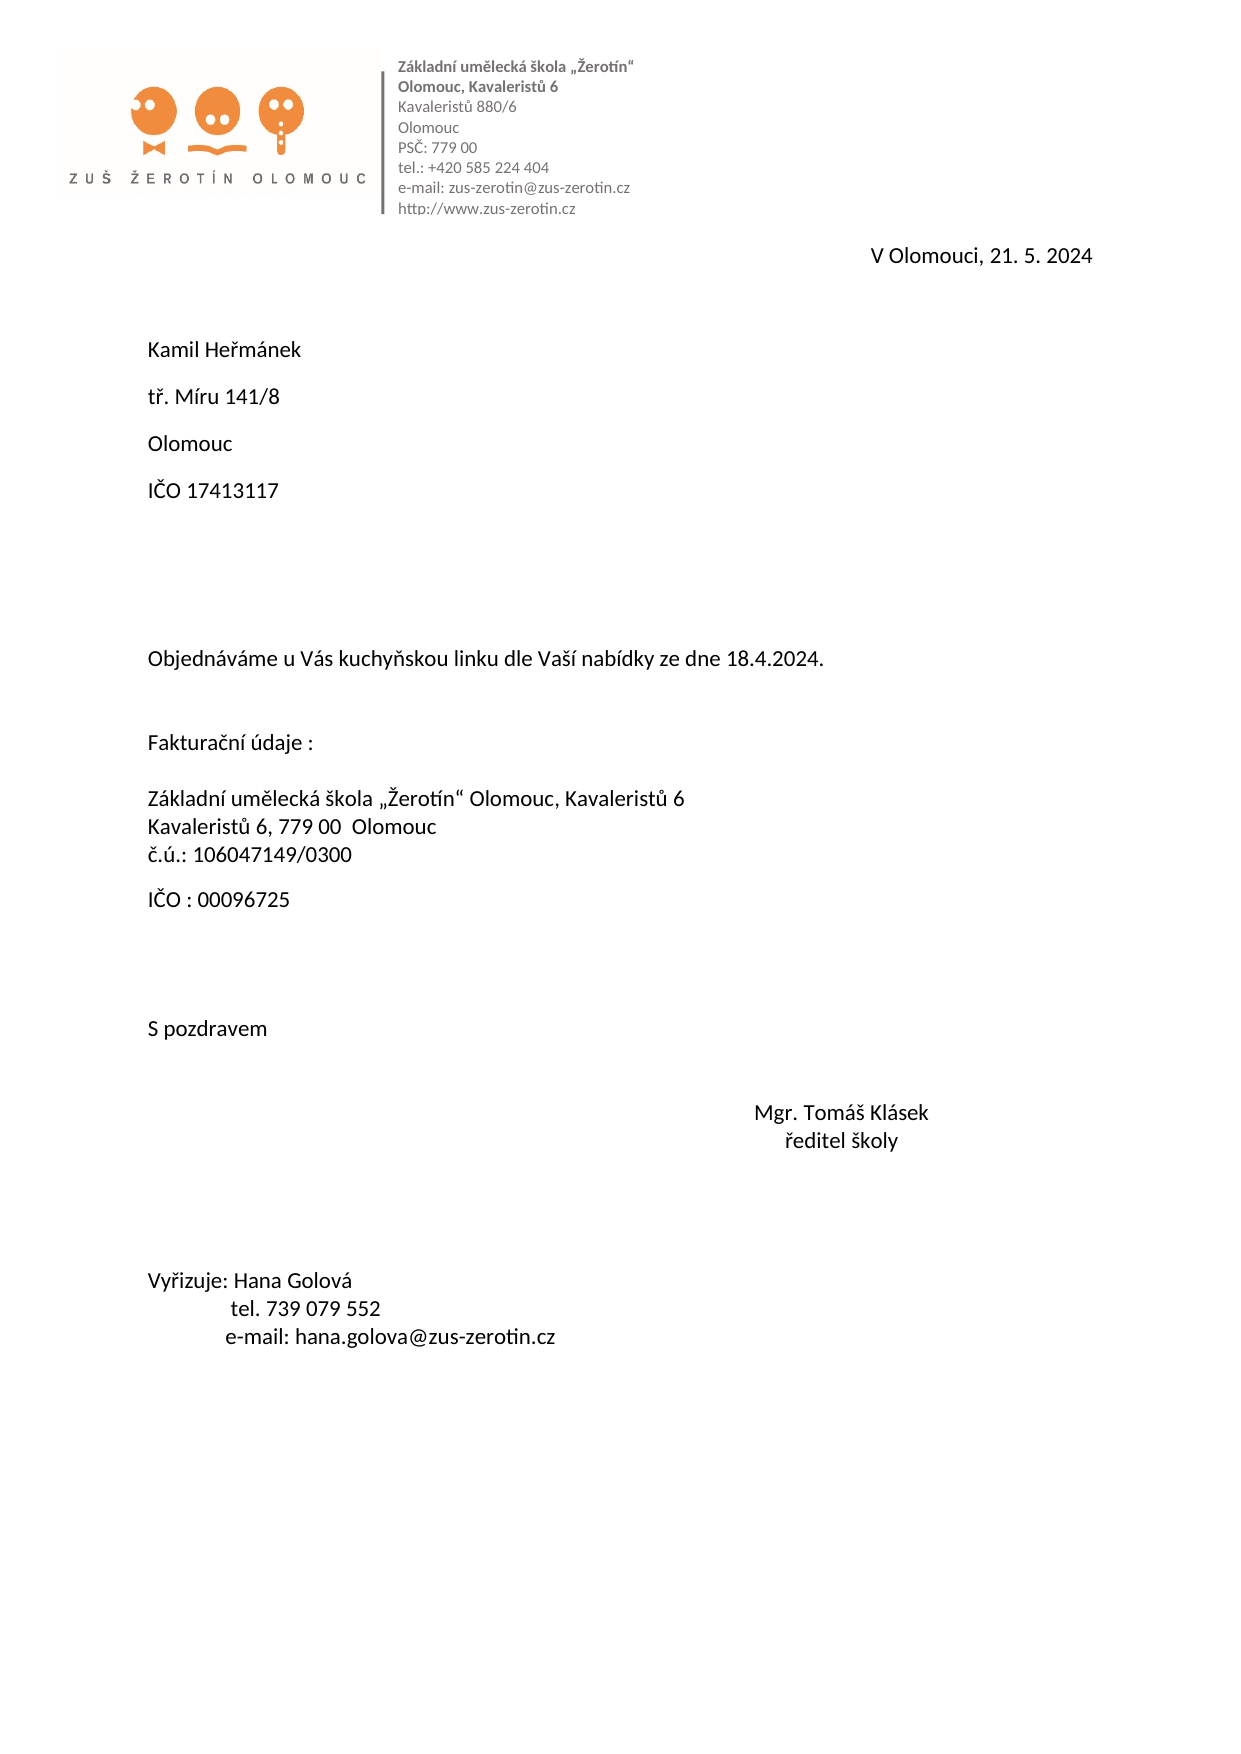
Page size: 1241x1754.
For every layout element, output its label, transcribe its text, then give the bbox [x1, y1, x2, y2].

text IČO : 00096725 [148, 885, 1093, 913]
text Fakturační údaje : Základní umělecká škola „Žerotín“ Olomouc, Kavaleristů 6 Kavaleristů 6, 779 00 Olomouc č.ú.: 106047149/0300 [148, 728, 1093, 868]
text Mgr. Tomáš Klásek [590, 1098, 1093, 1126]
text Kamil Heřmánek [148, 335, 1093, 363]
text Olomouc [148, 429, 1093, 457]
text Objednáváme u Vás kuchyňskou linku dle Vaší nabídky ze dne 18.4.2024. [148, 644, 1093, 672]
text tř. Míru 141/8 [148, 382, 1093, 410]
text tel. 739 079 552 [148, 1294, 1093, 1322]
picture [54, 48, 380, 194]
text ředitel školy [590, 1126, 1093, 1154]
text S pozdravem [148, 1014, 1093, 1042]
text V Olomouci, 21. 5. 2024 [148, 241, 1093, 269]
text Vyřizuje: Hana Golová [148, 1266, 1093, 1294]
text e-mail: hana.golova@zus-zerotin.cz [148, 1322, 1093, 1350]
text IČO 17413117 [148, 476, 1093, 504]
